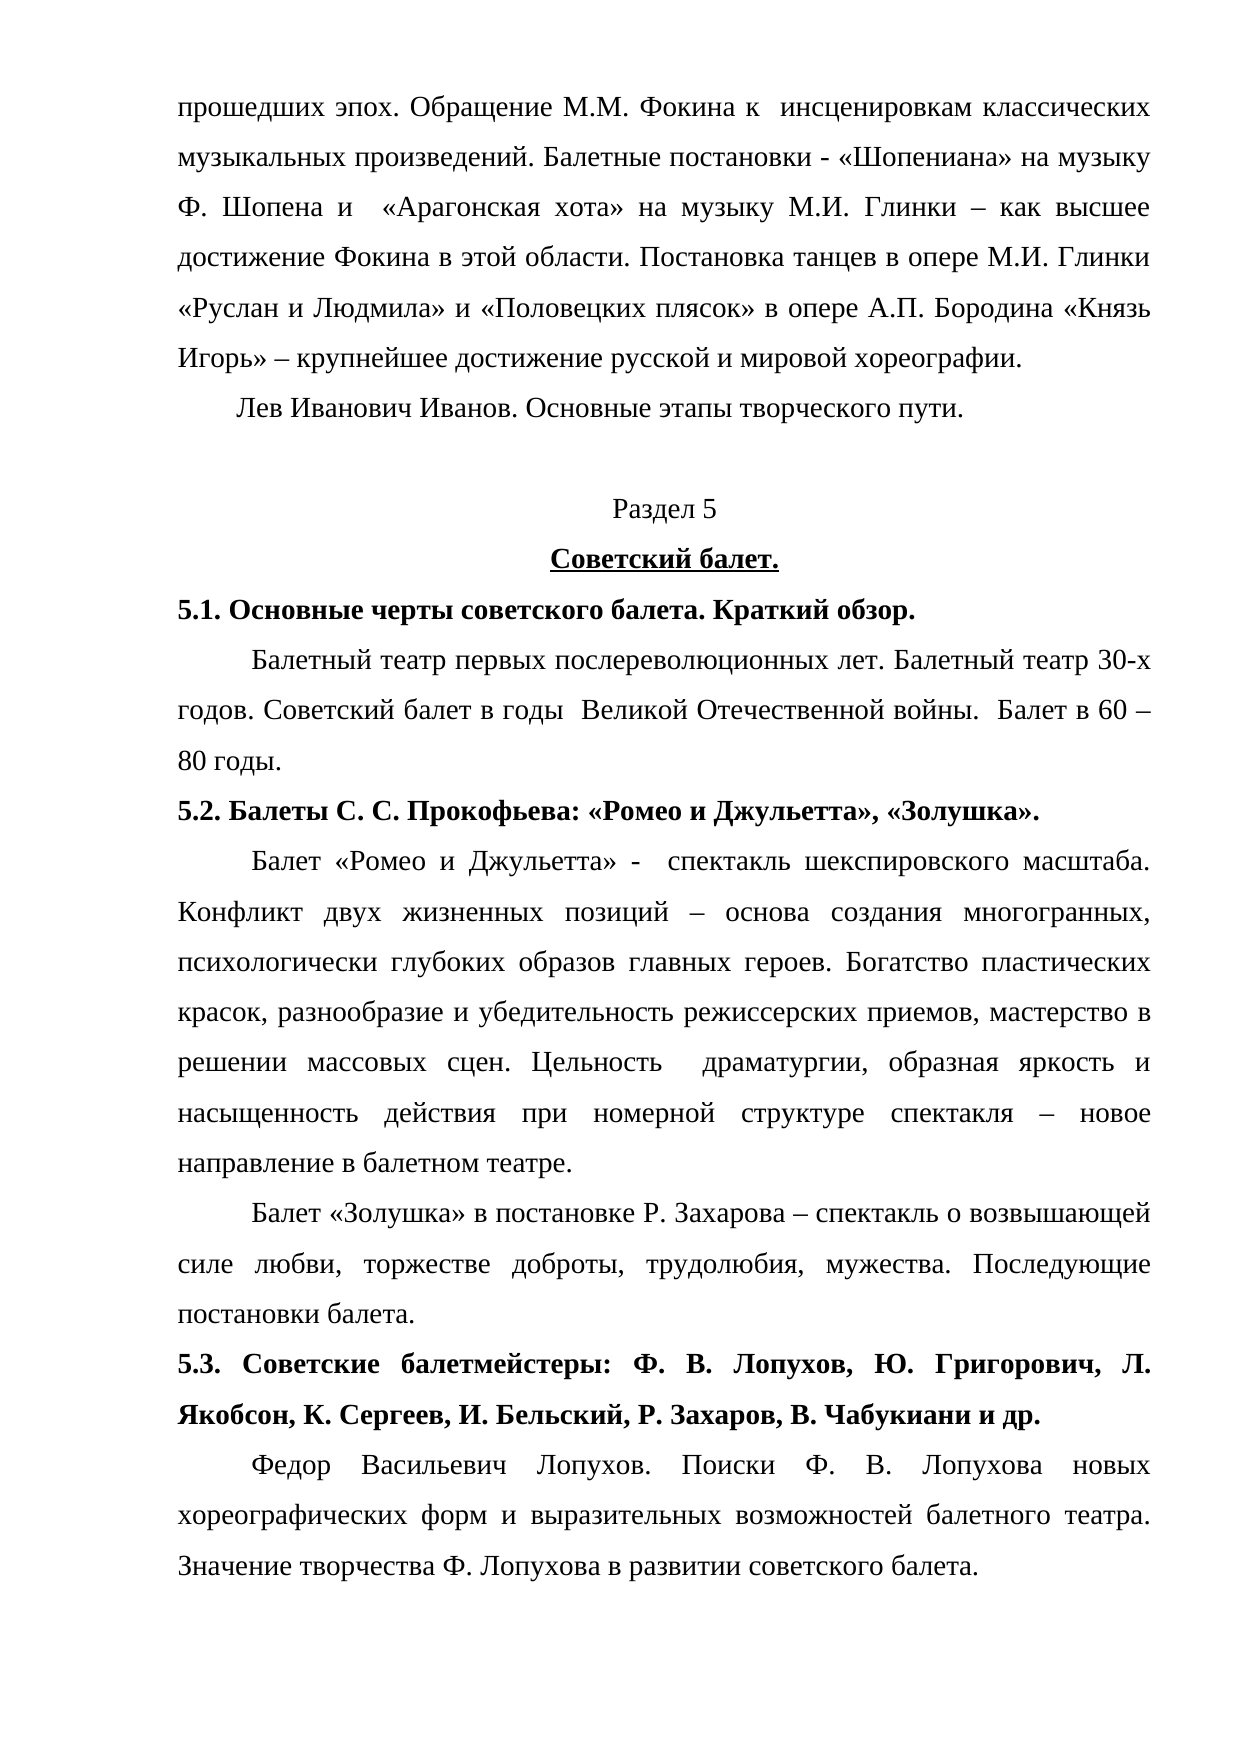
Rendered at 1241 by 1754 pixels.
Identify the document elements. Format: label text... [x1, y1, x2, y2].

text Балет «Золушка» в постановке Р. Захарова – спектакль о возвышающей силе любви, торжестве доброты, трудолюбия, мужества. Последующие постановки балета. [177, 1196, 1152, 1330]
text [177, 89, 1152, 374]
text Федор Васильевич Лопухов. Поиски Ф. В. Лопухова новых хореографических форм и выразительных возможностей балетного театра. Значение творчества Ф. Лопухова в развитии советского балета. [177, 1447, 1152, 1581]
text 5.1. Основные черты советского балета. Краткий обзор. [177, 592, 1152, 625]
text Балетный театр первых послереволюционных лет. Балетный театр 30-х годов. Советский балет в годы Великой Отечественной войны. Балет в 60 – 80 годы. [177, 642, 1152, 776]
text 5.3. Советские балетмейстеры: Ф. В. Лопухов, Ю. Григорович, Л. Якобсон, К. Сергеев, И. Бельский, Р. Захаров, В. Чабукиани и др. [177, 1346, 1152, 1430]
text Советский балет. [177, 541, 1152, 575]
text Балет «Ромео и Джульетта» - спектакль шекспировского масштаба. Конфликт двух жизненных позиций – основа создания многогранных, психологически глубоких образов главных героев. Богатство пластических красок, разнообразие и убедительность режиссерских приемов, мастерство в решении массовых сцен. Цельность драматургии, образная яркость и насыщенность действия при номерной структуре спектакля – новое направление в балетном театре. [177, 843, 1152, 1179]
text Раздел 5 [177, 491, 1152, 525]
text 5.2. Балеты С. С. Прокофьева: «Ромео и Джульетта», «Золушка». [177, 793, 1152, 827]
text Лев Иванович Иванов. Основные этапы творческого пути. [177, 391, 1152, 424]
